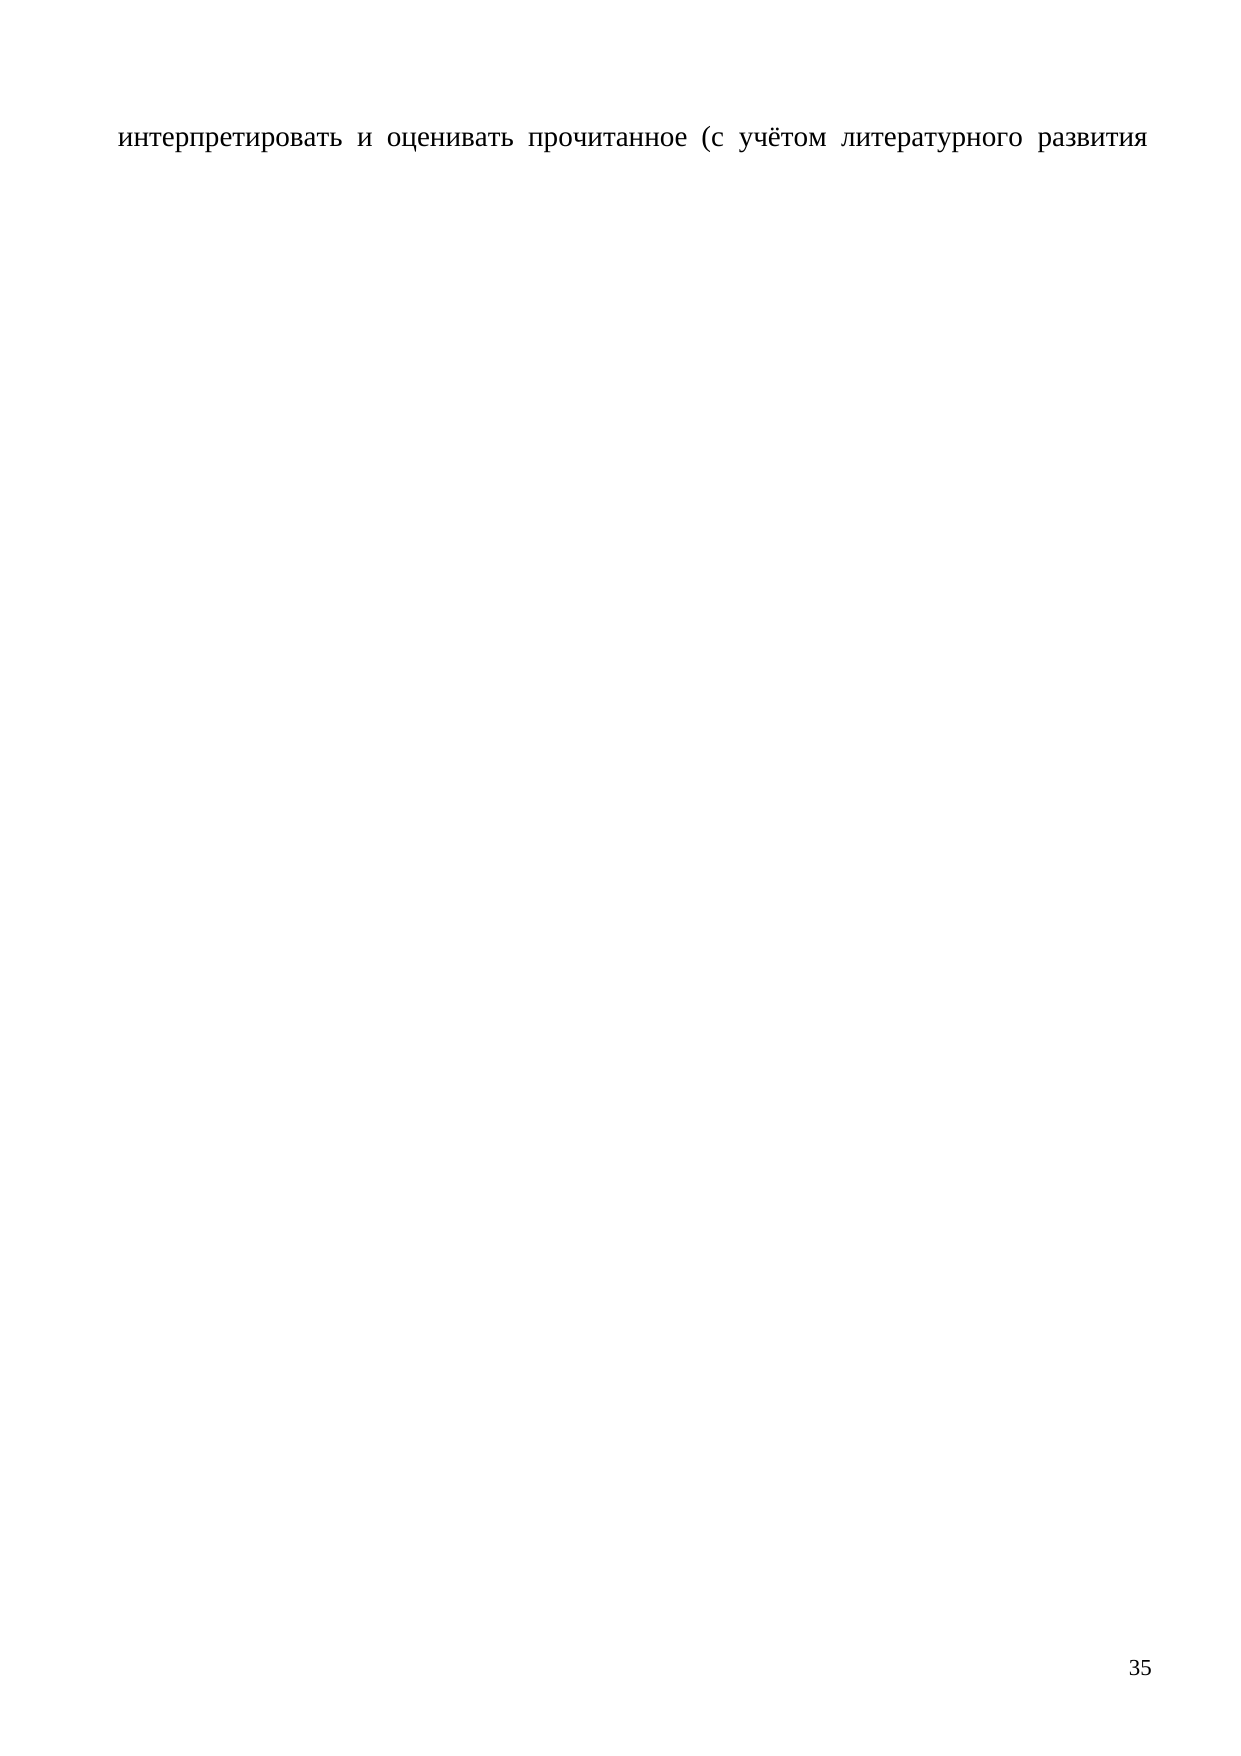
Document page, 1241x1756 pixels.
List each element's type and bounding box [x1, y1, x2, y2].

list [118, 119, 1151, 152]
